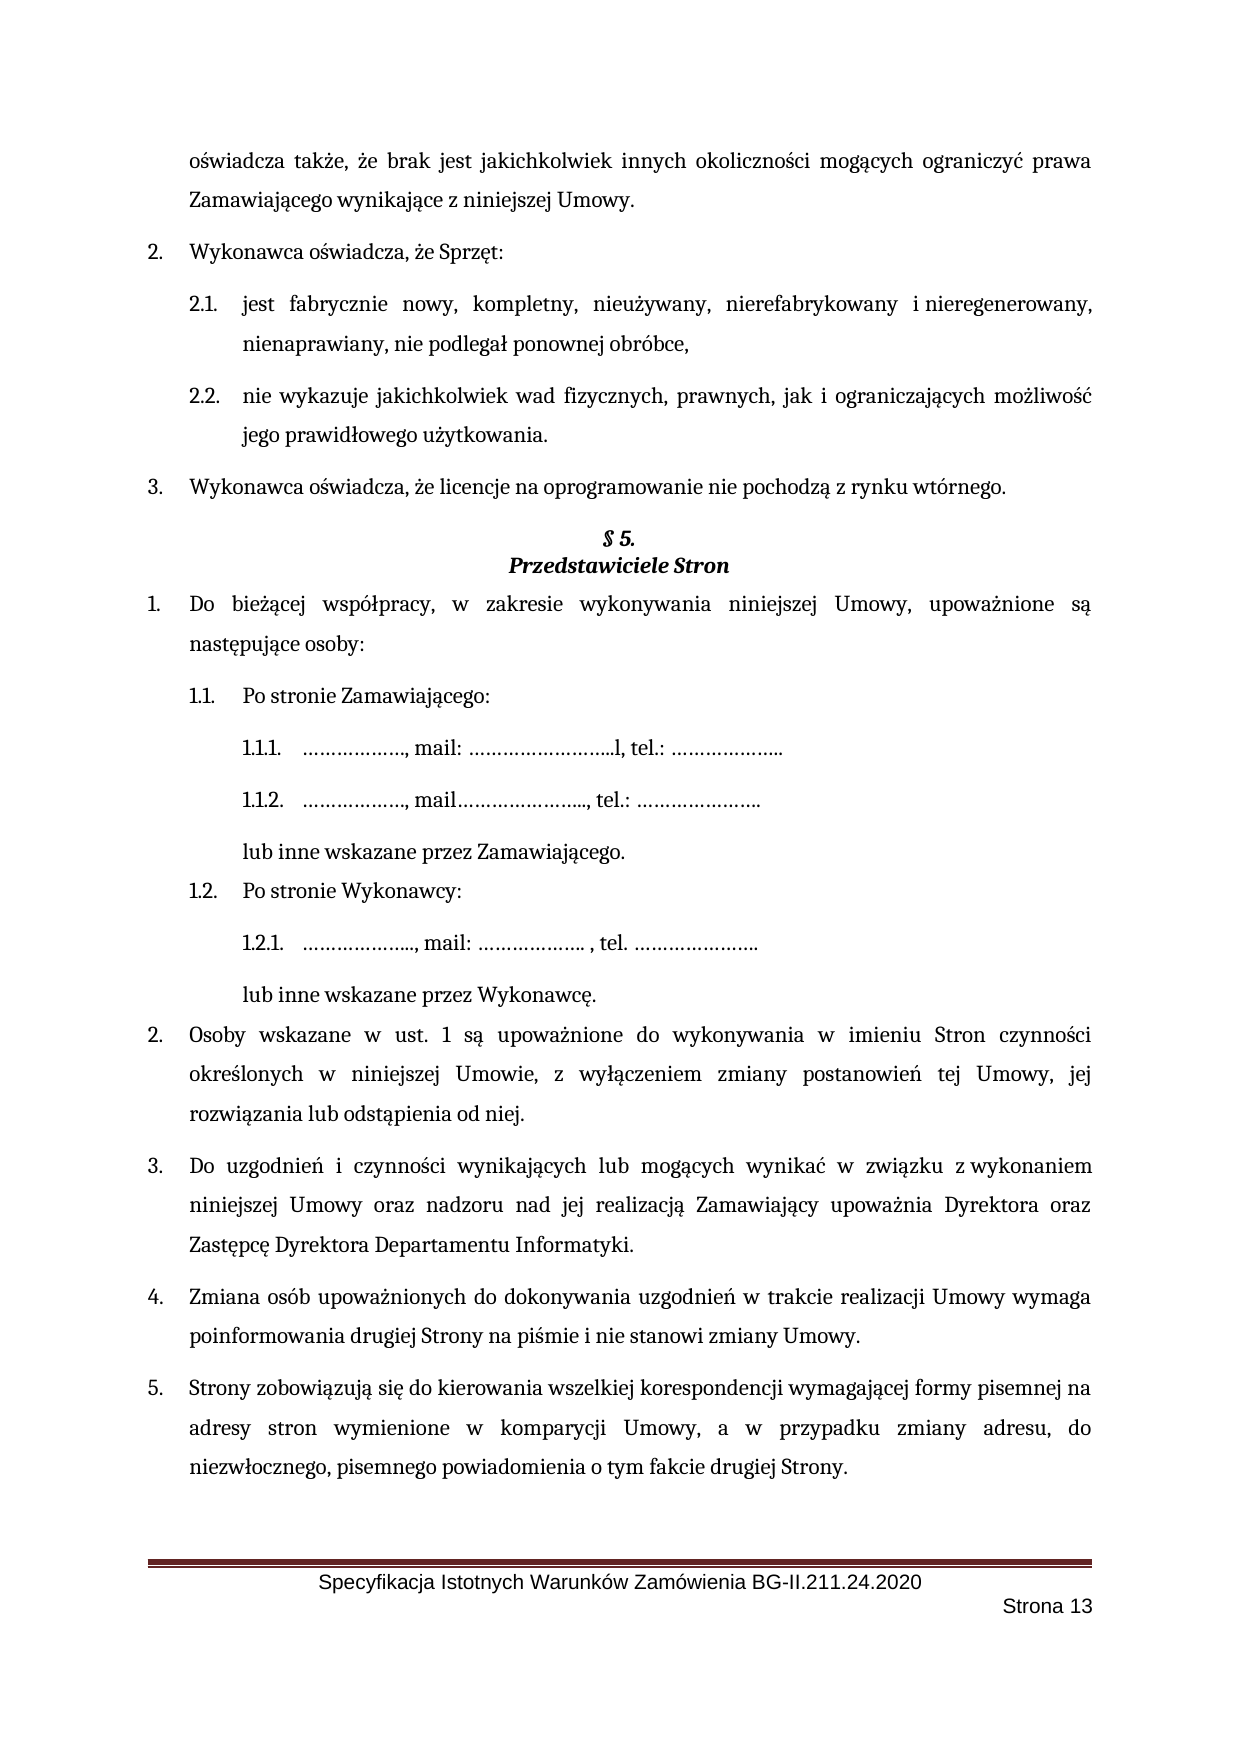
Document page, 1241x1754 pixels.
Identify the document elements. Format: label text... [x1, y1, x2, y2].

list Wykonawca oświadcza, że licencje na oprogramowanie nie pochodzą z rynku wtórnego. [148, 474, 1092, 500]
list Wykonawca oświadcza, że Sprzęt: [148, 239, 1092, 266]
list Zmiana osób upoważnionych do dokonywania uzgodnień w trakcie realizacji Umowy wymaga poinformowania drugiej Strony na piśmie i nie stanowi zmiany Umowy. [148, 1283, 1092, 1349]
list lub inne wskazane przez Zamawiającego. [242, 839, 1092, 865]
list Do uzgodnień i czynności wynikających lub mogących wynikać w związku z wykonaniem niniejszej Umowy oraz nadzoru nad jej realizacją Zamawiający upoważnia Dyrektora oraz Zastępcę Dyrektora Departamentu Informatyki. [148, 1152, 1092, 1258]
list Strony zobowiązują się do kierowania wszelkiej korespondencji wymagającej formy pisemnej na adresy stron wymienione w komparycji Umowy, a w przypadku zmiany adresu, do niezwłocznego, pisemnego powiadomienia o tym fakcie drugiej Strony. [148, 1375, 1092, 1480]
list Do bieżącej współpracy, w zakresie wykonywania niniejszej Umowy, upoważnione są następujące osoby: [148, 591, 1092, 657]
list ………………, mail: ……………………..l, tel.: ……………….. [242, 735, 1092, 761]
list Po stronie Wykonawcy: [189, 878, 1092, 904]
list Osoby wskazane w ust. 1 są upoważnione do wykonywania w imieniu Stron czynności określonych w niniejszej Umowie, z wyłączeniem zmiany postanowień tej Umowy, jej rozwiązania lub odstąpienia od niej. [148, 1022, 1092, 1127]
list ………………, mail………………….., tel.: …………………. [242, 787, 1092, 813]
list jest fabrycznie nowy, kompletny, nieużywany, nierefabrykowany i nieregenerowany, nienaprawiany, nie podlegał ponownej obróbce, [189, 291, 1092, 357]
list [148, 148, 1092, 213]
list nie wykazuje jakichkolwiek wad fizycznych, prawnych, jak i ograniczających możliwość jego prawidłowego użytkowania. [189, 383, 1092, 448]
list lub inne wskazane przez Wykonawcę. [223, 982, 1092, 1008]
list Po stronie Zamawiającego: [189, 683, 1092, 709]
list ……………….., mail: ………………. , tel. …………………. [242, 930, 1092, 956]
subtitle § 5. Przedstawiciele Stron [148, 526, 1092, 579]
